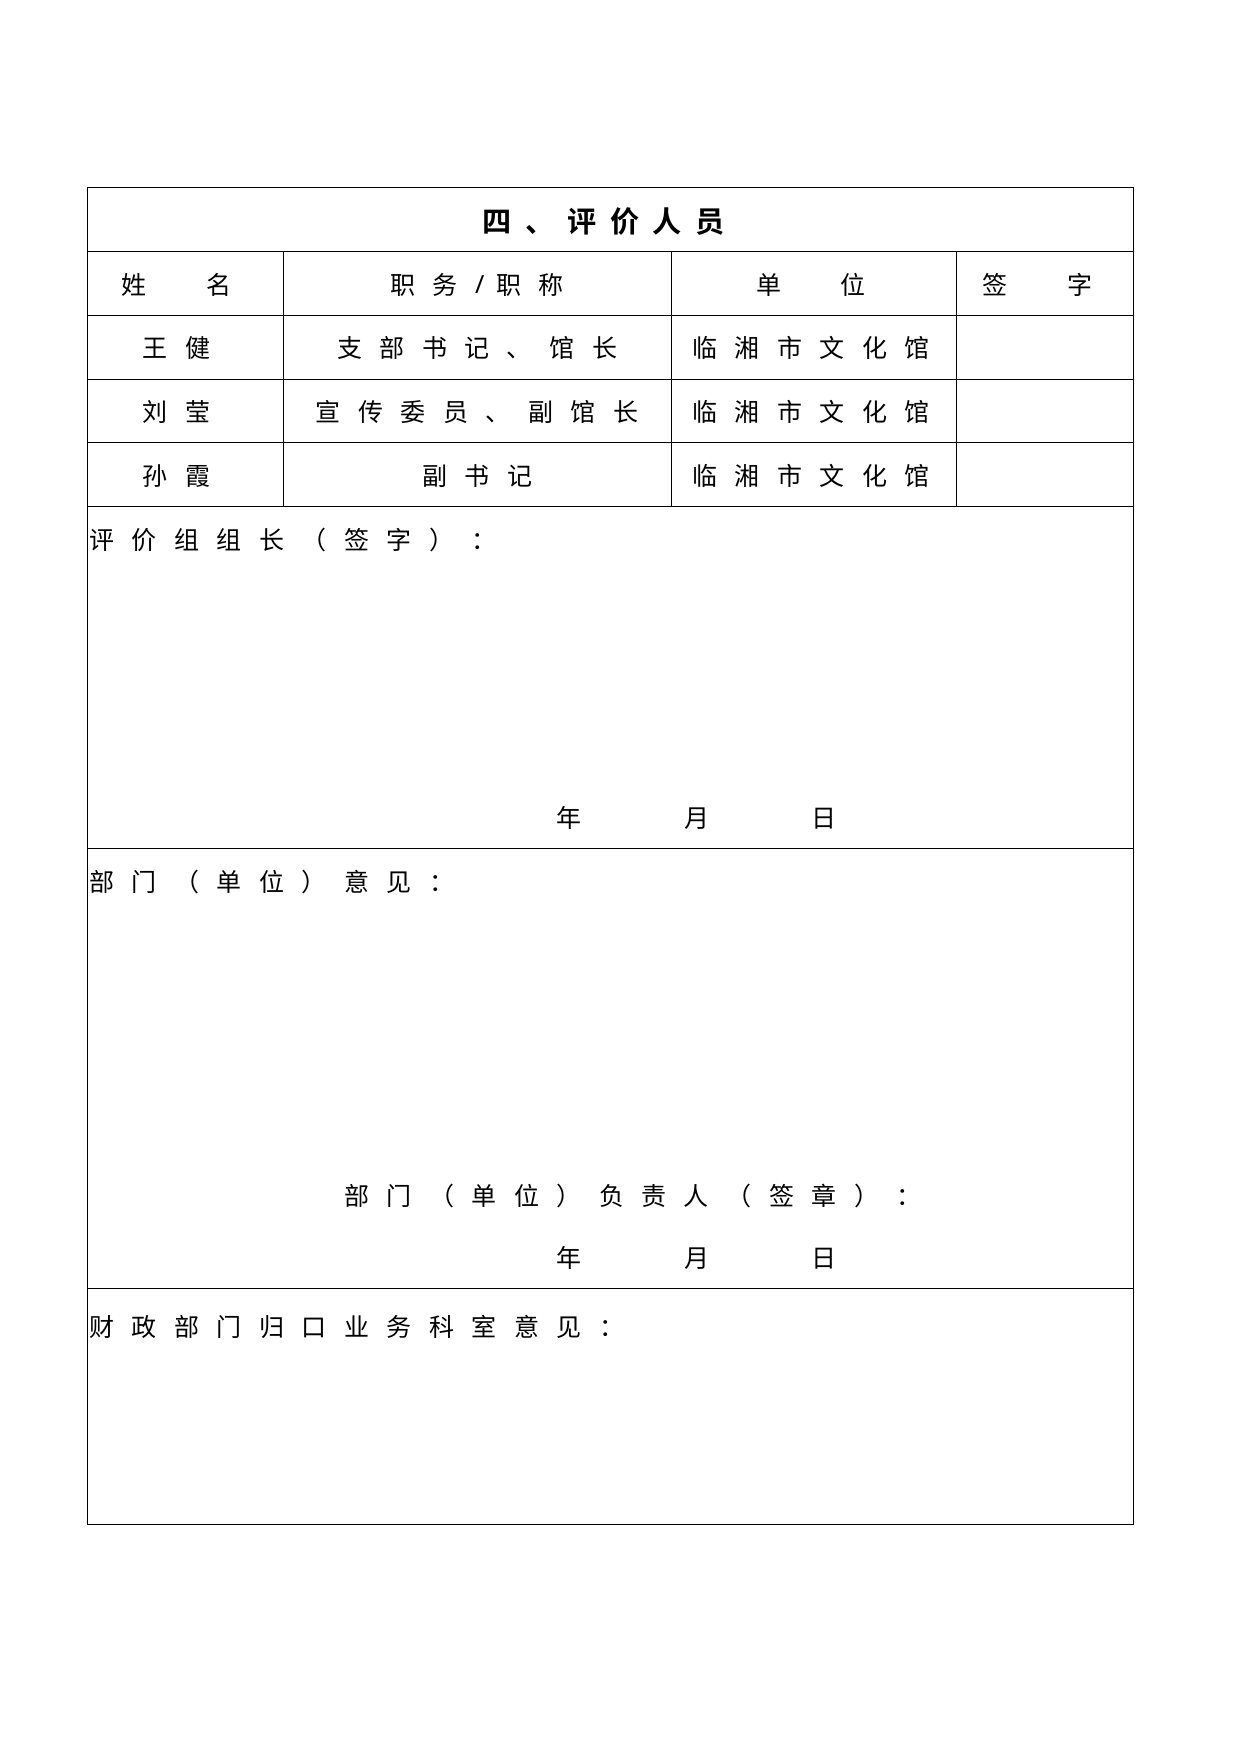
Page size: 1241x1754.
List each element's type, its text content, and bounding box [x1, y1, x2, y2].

table_cell 临湘市文化馆 [672, 380, 956, 442]
table_cell 宣传委员、副馆长 [284, 380, 671, 442]
table_cell 四、评价人员 [88, 188, 1133, 251]
table_cell 孙霞 [88, 443, 283, 506]
table_cell 职务/职称 [284, 252, 671, 315]
table_cell [957, 380, 1133, 442]
table_cell 王健 [88, 316, 283, 378]
table_cell 姓 名 [88, 252, 283, 315]
table_cell 部门（单位）意见： 部门（单位）负责人（签章）： 年 月 日 [88, 849, 1133, 1288]
table_cell 临湘市文化馆 [672, 443, 956, 506]
table_cell 签 字 [957, 252, 1133, 315]
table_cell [88, 1289, 1133, 1524]
table_cell 副书记 [284, 443, 671, 506]
table_cell 单 位 [672, 252, 956, 315]
table_cell 刘莹 [88, 380, 283, 442]
table_cell 支部书记、馆长 [284, 316, 671, 378]
table_cell 临湘市文化馆 [672, 316, 956, 378]
table_cell 评价组组长（签字）： 年 月 日 [88, 507, 1133, 848]
table_cell [957, 316, 1133, 378]
table_cell [957, 443, 1133, 506]
